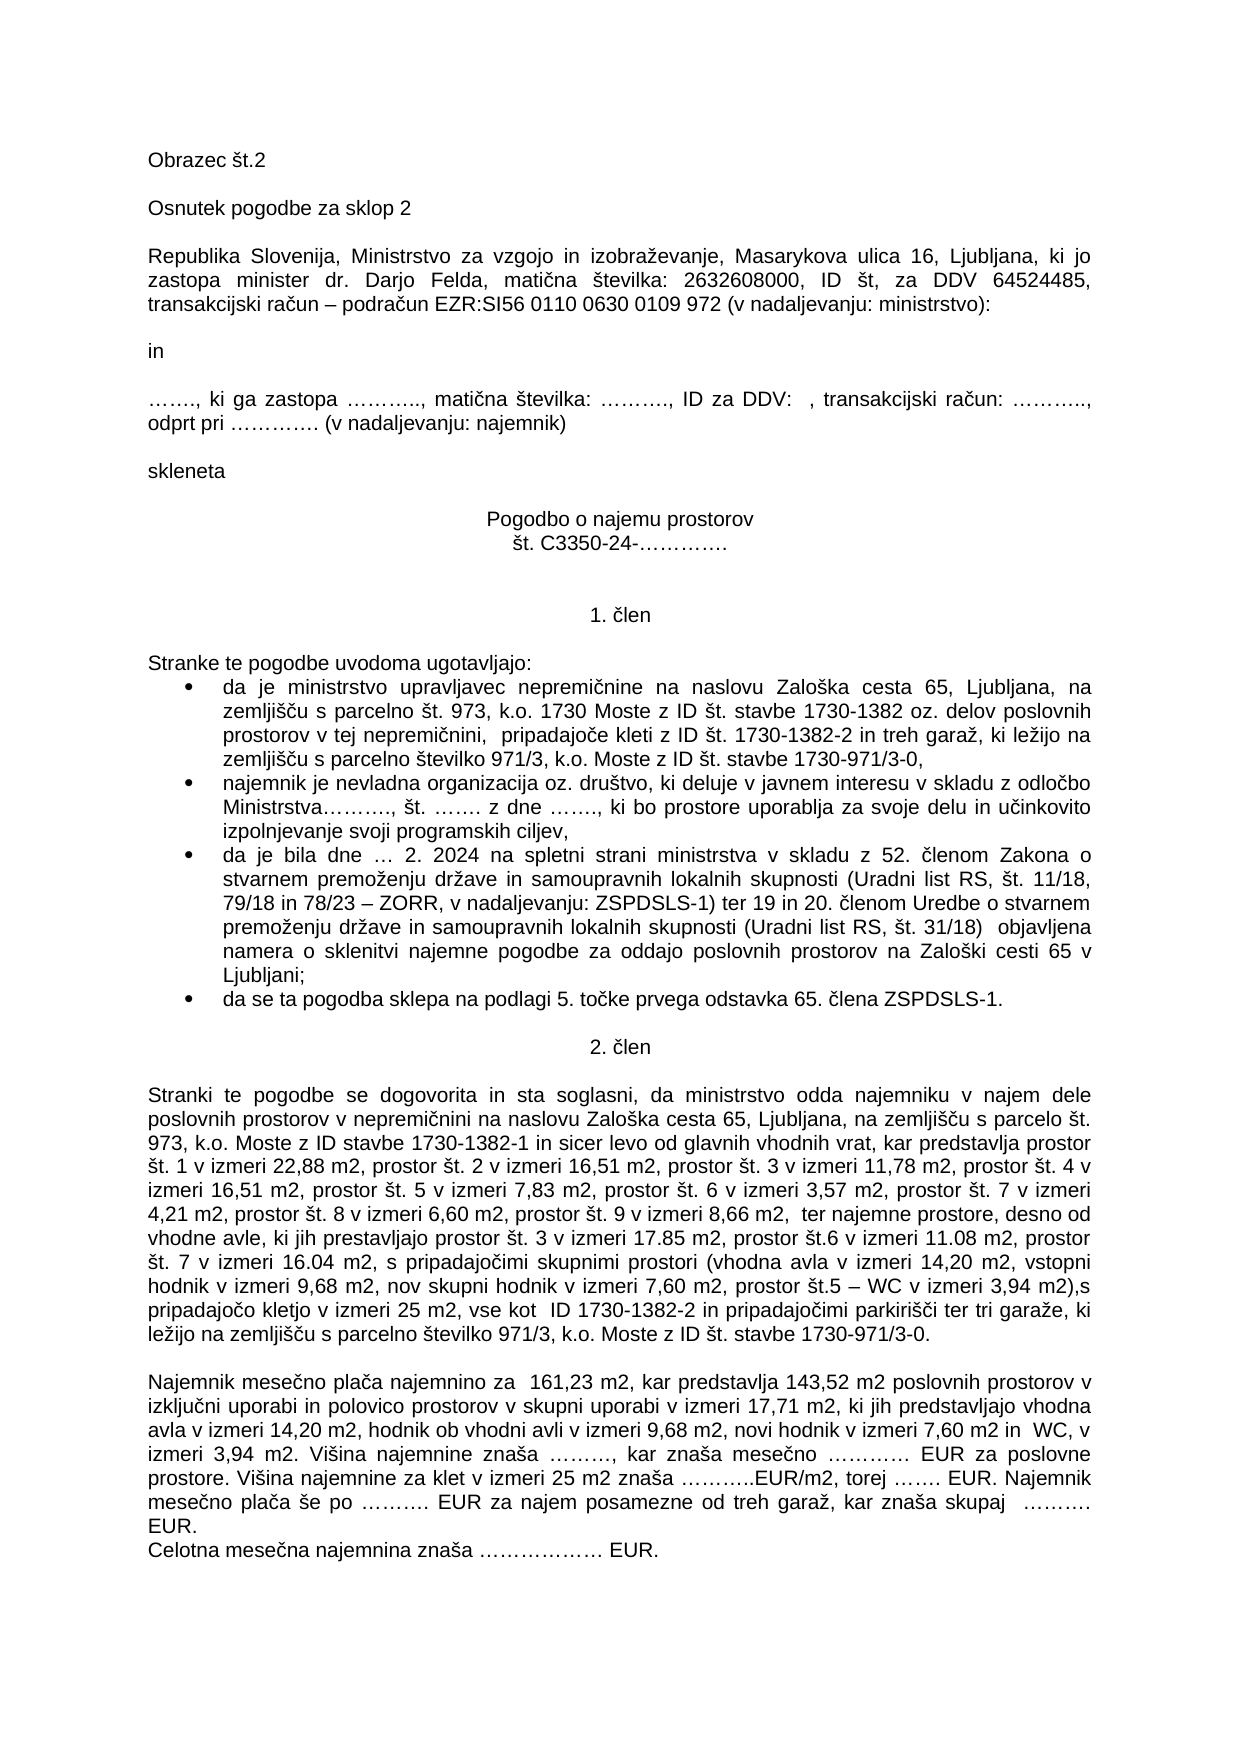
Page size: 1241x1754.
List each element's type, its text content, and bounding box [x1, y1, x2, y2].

list da je ministrstvo upravljavec nepremičnine na naslovu Zaloška cesta 65, Ljubljana, na zemljišču s parcelno št. 973, k.o. 1730 Moste z ID št. stavbe 1730-. delov poslovnih prostorov v tej nepremičnini, pripadajoče kleti z ID št. 1730-1382- treh garaž, ki ležijo na zemljišču s parcelno številko 971/3, k.o. Moste z ID št. stavbe 1730-971/3-0, [185, 675, 1093, 771]
text ……., ki ga zastopa ……….., matična številka: ………., ID za DDV: , transakcijski račun: ……….., odprt pri …………. (v nadaljevanju: najemnik) [148, 387, 1093, 435]
text 1. člen [148, 603, 1093, 627]
text Celotna mesečna najemnina znaša ……………… EUR. [148, 1538, 1093, 1562]
list najemnik je nevladna organizacija oz. društvo, ki deluje v javnem interesu v skladu z odločbo Ministrstva………., št. ……. z dne ……., ki bo prostore uporablja za svoje delu in učinkovito izpolnjevanje svoji programskih ciljev, [185, 771, 1093, 843]
text Stranki te pogodbe se dogovorita in sta soglasni, da ministrstvo odda najemniku v najem dele poslovnih prostorov v nepremičnini na naslovu Zaloška cesta 65, Ljubljana, na zemljišču s parcelo št. 973, k.o. Moste z ID stavbe 1730-1382- sicer levo od glavnih vhodnih vrat, kar predstavlja prostor št. 1 v izmeri 22,88 m2, prostor št. 2 v izmeri 16,51 m2, prostor št. 3 v izmeri , prostor št. 4 v izmeri , prostor št. 5 v izmeri , prostor št. 6 v izmeri , prostor št. 7 v izmeri , prostor št. 8 v izmeri , prostor št. 9 v izmeri 8,66 m2, ter najemne prostore, desno od vhodne avle, ki jih prestavljajo prostor št. 3 v izmeri 17.85 m2, prostor št.6 v izmeri 11.08 m2, prostor št. 7 v izmeri 16.04 m2, s pripadajočimi skupnimi prostori (vhodna avla v izmeri 14,20 m2, vstopni hodnik v izmeri 9,68 m2, nov skupni hodnik v izmeri 7,60 m2, prostor št.5 – WC v izmeri 3,94 m2),s pripadajočo kletjo v izmeri , vse kot ID 1730-1382- pripadajočimi parkirišči ter tri garaže, ki ležijo na zemljišču s parcelno številko 971/3, k.o. Moste z ID št. stavbe 1730-971/3-0. [148, 1082, 1093, 1346]
text Stranke te pogodbe uvodoma ugotavljajo: [148, 651, 1093, 675]
text skleneta [148, 459, 1093, 483]
text Pogodbo o najemu prostorov [148, 507, 1093, 531]
text Osnutek pogodbe za sklop 2 [148, 196, 1093, 219]
text 2. člen [148, 1034, 1093, 1058]
text in [148, 339, 1093, 363]
list da se ta pogodba sklepa na podlagi 5. točke prvega odstavka 65. člena ZSPDSLS-1. [185, 986, 1093, 1011]
text št. C3350-24-…………. [148, 531, 1093, 555]
text Najemnik mesečno plača najemnino za 161,23 m2, kar predstavlja 143,52 m2 poslovnih prostorov v izključni uporabi in polovico prostorov v skupni uporabi v izmeri 17,71 m2, ki jih predstavljajo vhodna avla v izmeri 14,20 m2, hodnik ob vhodni avli v izmeri 9,68 m2, novi hodnik v izmeri 7,60 m2 in WC, v izmeri 3,94 m2. Višina najemnine znaša ………, kar znaša mesečno ………… EUR za poslovne prostore. Višina najemnine za klet v izmeri 25 m2 znaša ………..EUR/m2, torej ……. EUR. Najemnik mesečno plača še po ………. EUR za najem posamezne od treh garaž, kar znaša skupaj ………. EUR. [148, 1370, 1093, 1538]
list da je bila dne … 2. 2024 na spletni strani ministrstva v skladu z 52. členom Zakona o stvarnem premoženju države in samoupravnih lokalnih skupnosti (Uradni list RS, št. 11/18, 79/18 in 78/23 – ZORR, v nadaljevanju: ZSPDSLS-1) ter 19 in 20. členom Uredbe o stvarnem premoženju države in samoupravnih lokalnih skupnosti (Uradni list RS, št. 31/18) objavljena namera o sklenitvi najemne pogodbe za oddajo poslovnih prostorov na Zaloški cesti 65 v Ljubljani; [185, 843, 1093, 986]
text Obrazec št.2 [148, 148, 1093, 172]
text Republika Slovenija, Ministrstvo za vzgojo in izobraževanje, Masarykova ulica 16, Ljubljana, ki jo zastopa minister dr. Darjo Felda, matična številka: 2632608000, ID št, za DDV 64524485, transakcijski račun – podračun EZR:SI56 0110 0630 0109 972 (v nadaljevanju: ministrstvo): [148, 243, 1093, 315]
